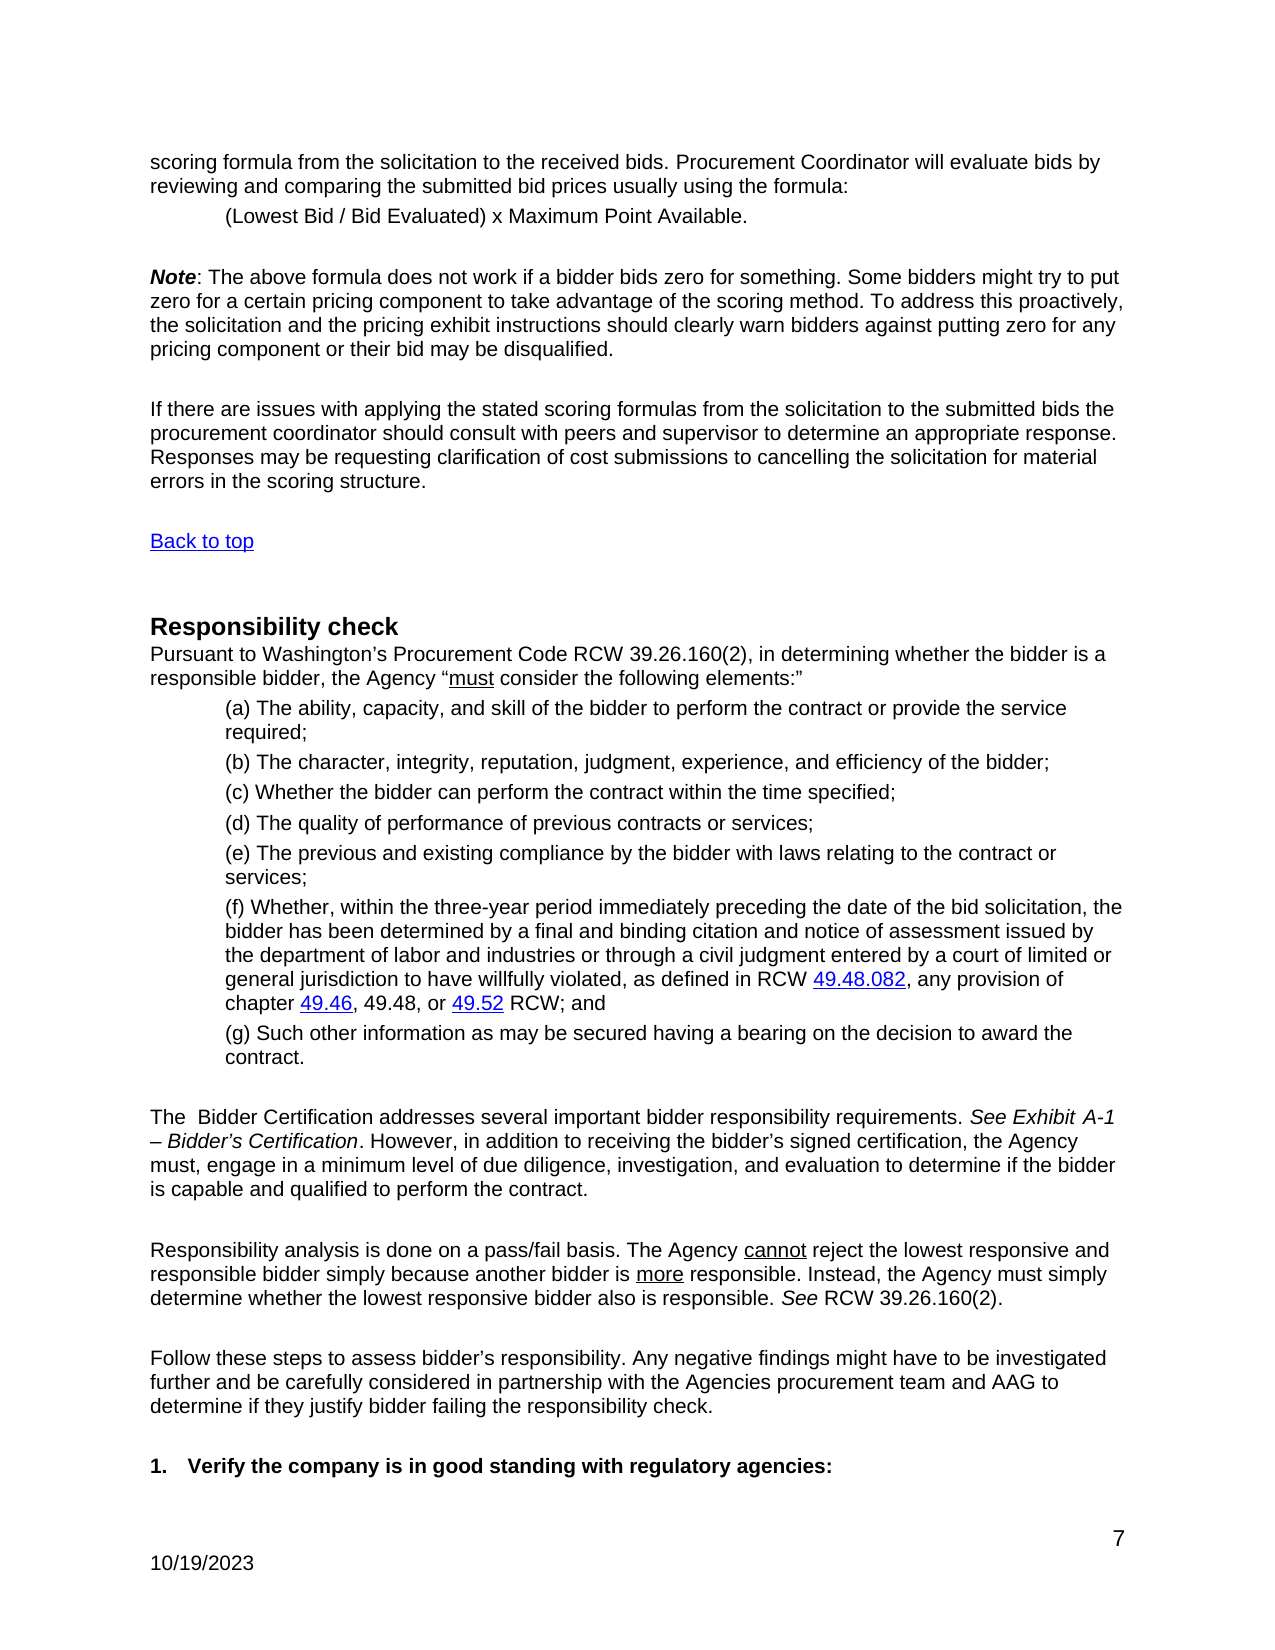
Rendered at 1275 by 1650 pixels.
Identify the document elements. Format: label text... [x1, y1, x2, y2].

text (b) The character, integrity, reputation, judgment, experience, and efficiency of the bidder; [225, 750, 1125, 774]
text Note: The above formula does not work if a bidder bids zero for something. Some bidders might try to put zero for a certain pricing component to take advantage of the scoring method. To address this proactively, the solicitation and the pricing exhibit instructions should clearly warn bidders against putting zero for any pricing component or their bid may be disqualified. [150, 264, 1125, 360]
text If there are issues with applying the stated scoring formulas from the solicitation to the submitted bids the procurement coordinator should consult with peers and supervisor to determine an appropriate response. Responses may be requesting clarification of cost submissions to cancelling the solicitation for material errors in the scoring structure. [150, 397, 1125, 493]
text (g) Such other information as may be secured having a bearing on the decision to award the contract. [225, 1021, 1125, 1069]
text (e) The previous and existing compliance by the bidder with laws relating to the contract or services; [225, 841, 1125, 888]
text The Bidder Certification addresses several important bidder responsibility requirements. See Exhibit A-1 – Bidder’s Certification. However, in addition to receiving the bidder’s signed certification, the Agency must, engage in a minimum level of due diligence, investigation, and evaluation to determine if the bidder is capable and qualified to perform the contract. [150, 1105, 1125, 1201]
list Follow these steps to assess bidder’s responsibility. Any negative findings might have to be investigated further and be carefully considered in partnership with the Agencies procurement team and AAG to determine if they justify bidder failing the responsibility check. [150, 1346, 1125, 1418]
text (f) Whether, within the three-year period immediately preceding the date of the bid solicitation, the bidder has been determined by a final and binding citation and notice of assessment issued by the department of labor and industries or through a civil judgment entered by a court of limited or general jurisdiction to have willfully violated, as defined in RCW 49.48.082, any provision of chapter 49.46, 49.48, or 49.52 RCW; and [225, 895, 1125, 1014]
subtitle Responsibility check [150, 608, 1125, 642]
text Responsibility analysis is done on a pass/fail basis. The Agency cannot reject the lowest responsive and responsible bidder simply because another bidder is more responsible. Instead, the Agency must simply determine whether the lowest responsive bidder also is responsible. See RCW 39.26.160(2). [150, 1237, 1125, 1309]
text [150, 150, 1125, 198]
text (c) Whether the bidder can perform the contract within the time specified; [225, 780, 1125, 804]
text Pursuant to Washington’s Procurement Code RCW 39.26.160(2), in determining whether the bidder is a responsible bidder, the Agency “must consider the following elements:” [150, 642, 1125, 689]
text Back to top [150, 529, 1125, 553]
text (Lowest Bid / Bid Evaluated) x Maximum Point Available. [150, 204, 1125, 228]
list Verify the company is in good standing with regulatory agencies: [150, 1454, 1125, 1478]
text (a) The ability, capacity, and skill of the bidder to perform the contract or provide the service required; [225, 696, 1125, 744]
text (d) The quality of performance of previous contracts or services; [225, 810, 1125, 834]
